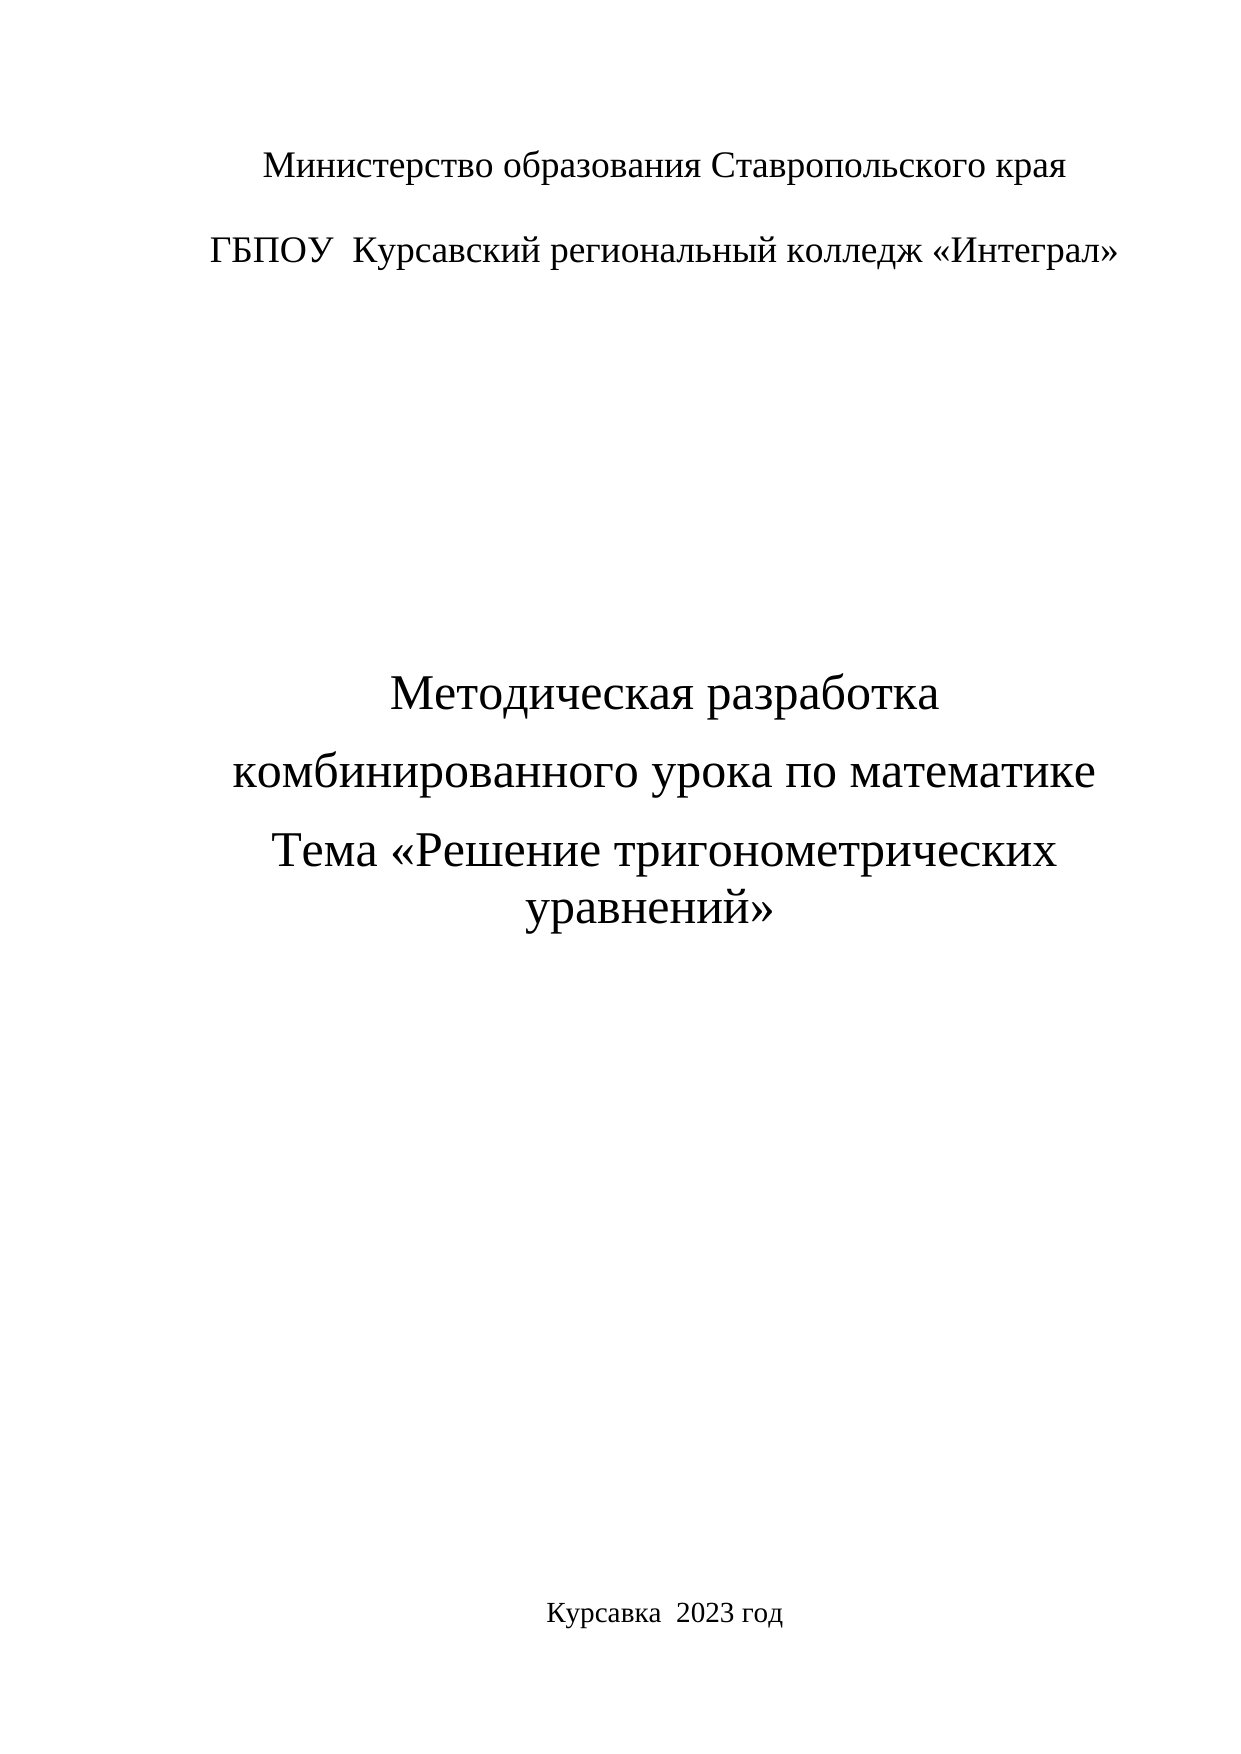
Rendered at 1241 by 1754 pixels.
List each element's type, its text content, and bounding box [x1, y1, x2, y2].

text Методическая разработка [148, 663, 1152, 720]
text Тема «Решение тригонометрических уравнений» [148, 819, 1152, 934]
text Курсавка 2023 год [148, 1595, 1152, 1629]
text Министерство образования Ставропольского края [148, 142, 1152, 185]
text комбинированного урока по математике [148, 741, 1152, 798]
text ГБПОУ Курсавский региональный колледж «Интеграл» [148, 228, 1152, 271]
